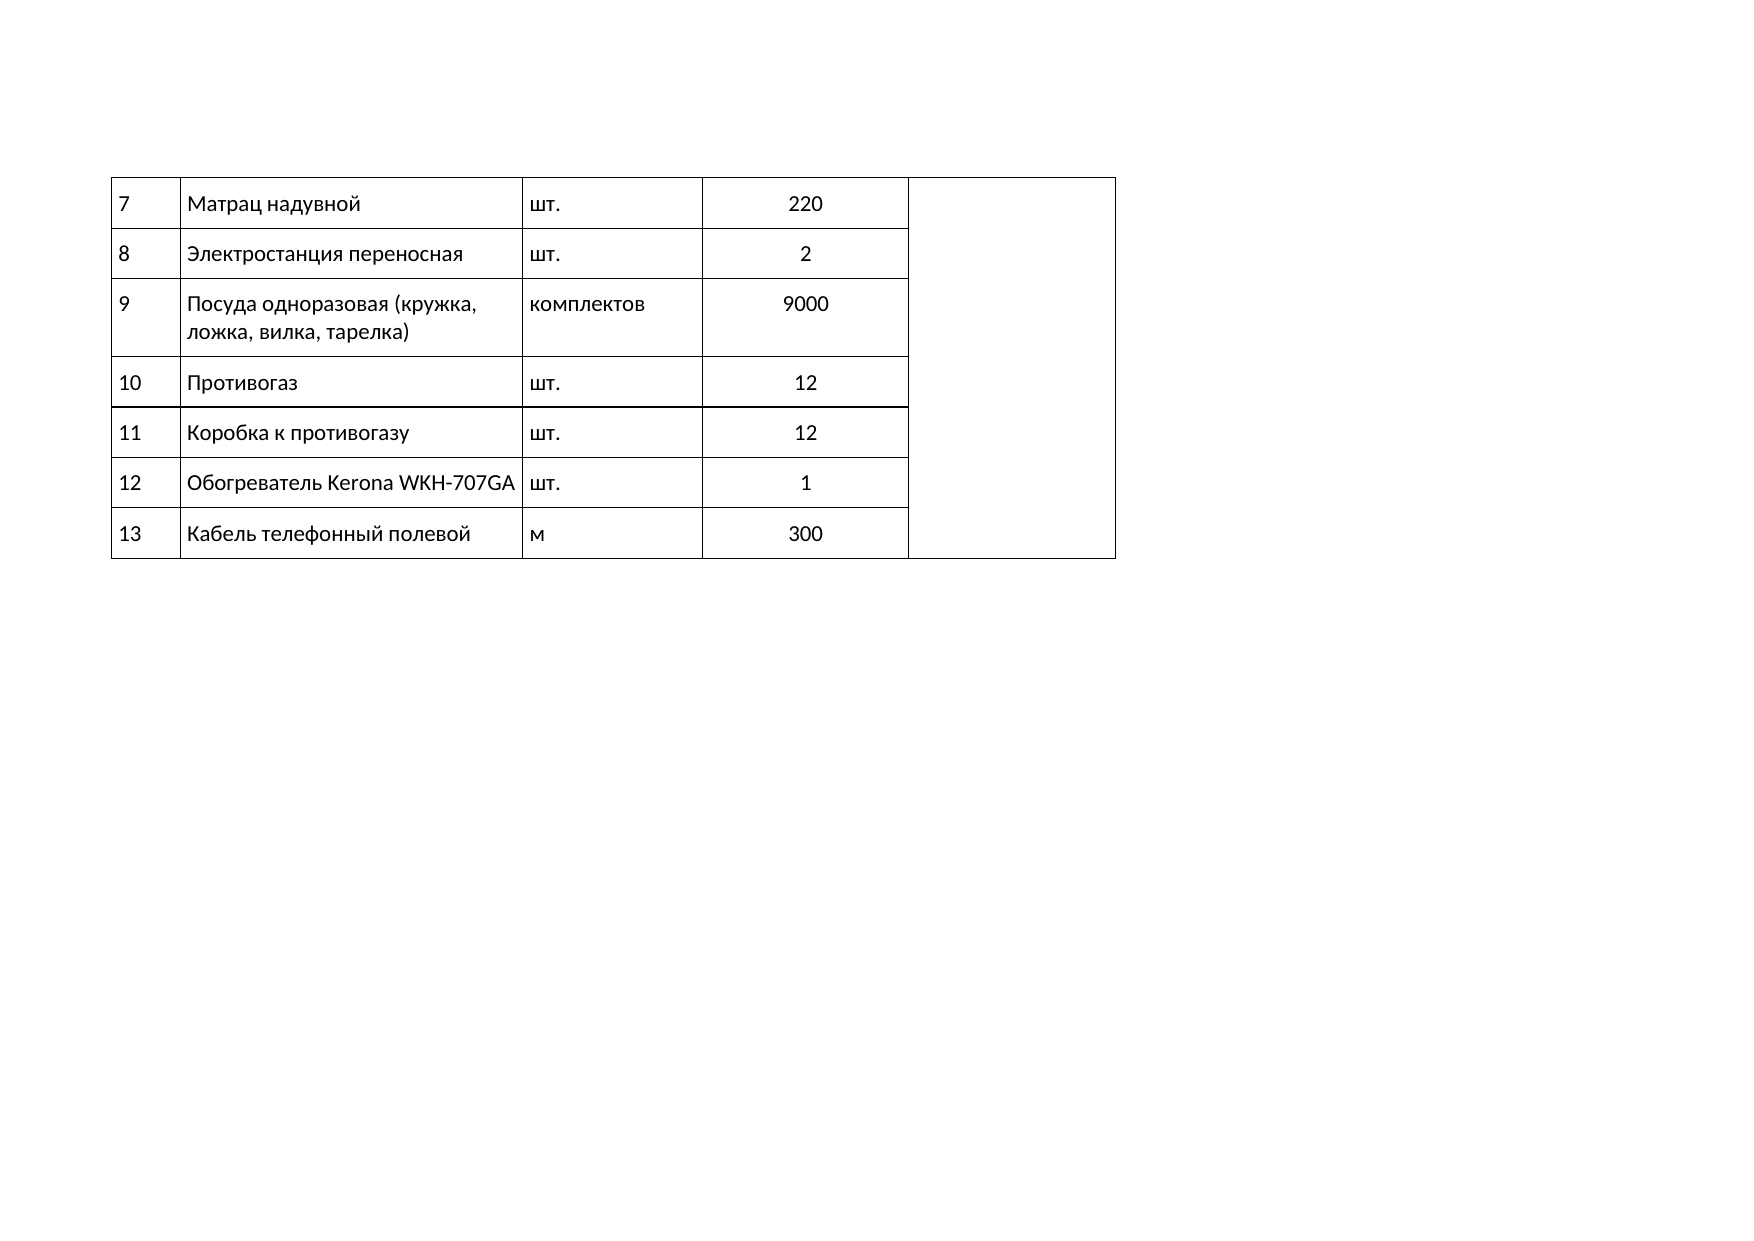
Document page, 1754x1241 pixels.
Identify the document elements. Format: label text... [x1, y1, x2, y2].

table_cell шт. [523, 229, 702, 278]
table_cell Обогреватель Kerona WKH-707GA [181, 458, 522, 507]
table_cell 12 [703, 408, 908, 457]
table_cell 2 [703, 229, 908, 278]
table_cell Коробка к противогазу [181, 408, 522, 457]
table_cell 8 [112, 229, 180, 278]
table_cell 220 [703, 178, 908, 227]
table_cell 9 [112, 279, 180, 356]
table_cell шт. [523, 178, 702, 227]
table_cell Матрац надувной [181, 178, 522, 227]
table_cell 11 [112, 408, 180, 457]
table_cell 9000 [703, 279, 908, 356]
table_cell Противогаз [181, 357, 522, 406]
table_cell Электростанция переносная [181, 229, 522, 278]
table_cell м [523, 508, 702, 557]
table_cell 1 [703, 458, 908, 507]
table_cell 10 [112, 357, 180, 406]
table_cell шт. [523, 357, 702, 406]
table_cell шт. [523, 458, 702, 507]
table_cell 12 [112, 458, 180, 507]
table_cell Кабель телефонный полевой [181, 508, 522, 557]
table_cell комплектов [523, 279, 702, 356]
table_cell 7 [112, 178, 180, 227]
table_cell шт. [523, 408, 702, 457]
table_cell 300 [703, 508, 908, 557]
table_cell 12 [703, 357, 908, 406]
table_cell 13 [112, 508, 180, 557]
table_cell Посуда одноразовая (кружка, ложка, вилка, тарелка) [181, 279, 522, 356]
